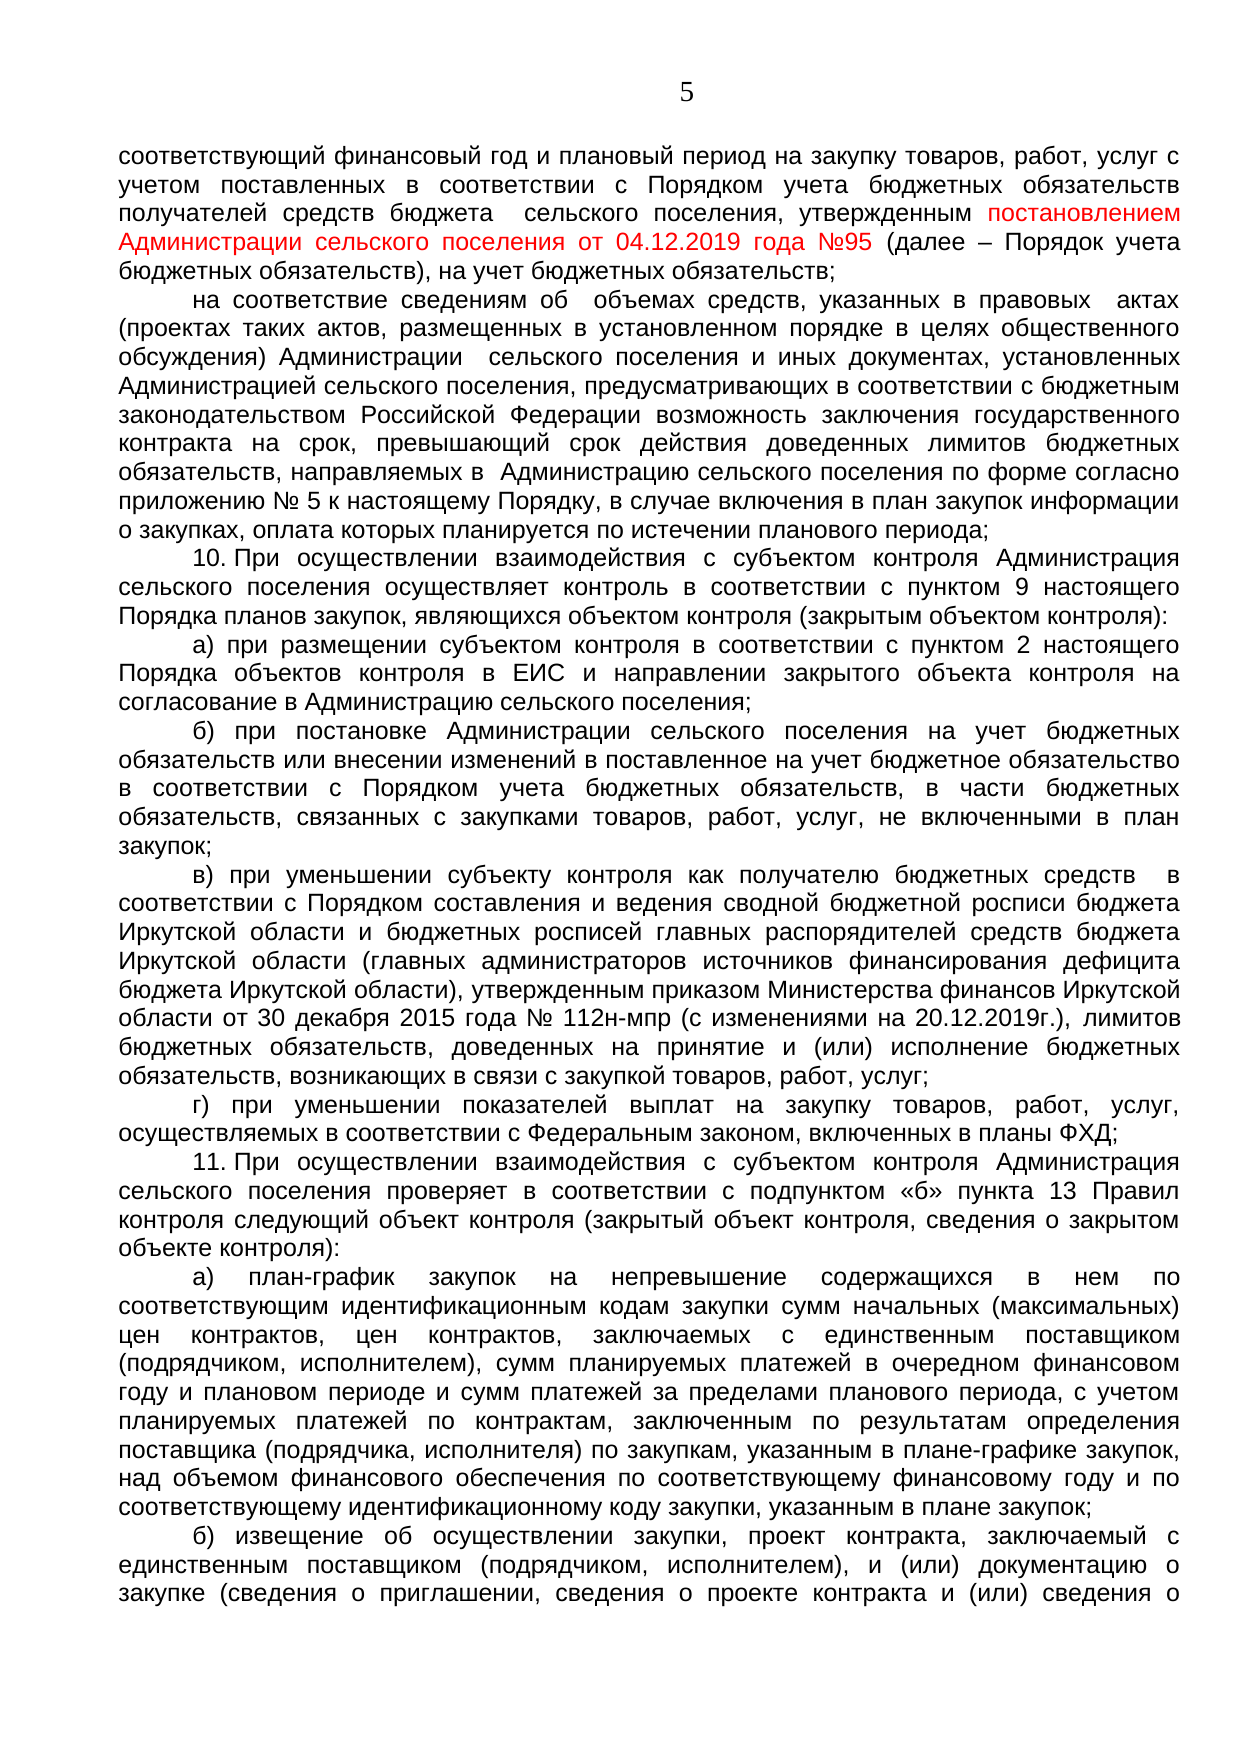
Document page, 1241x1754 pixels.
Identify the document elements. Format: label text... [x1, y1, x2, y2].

text на соответствие сведениям об объемах средств, указанных в правовых актах (проектах таких актов, размещенных в установленном порядке в целях общественного обсуждения) Администрации сельского поселения и иных документах, установленных Администрацией сельского поселения, предусматривающих в соответствии с бюджетным законодательством Российской Федерации возможность заключения государственного контракта на срок, превышающий срок действия доведенных лимитов бюджетных обязательств, направляемых в Администрацию сельского поселения по форме согласно приложению № 5 к настоящему Порядку, в случае включения в план закупок информации о закупках, оплата которых планируется по истечении планового периода; [118, 285, 1181, 543]
text 10. При осуществлении взаимодействия с субъектом контроля Администрация сельского поселения осуществляет контроль в соответствии с пунктом 9 настоящего Порядка планов закупок, являющихся объектом контроля (закрытым объектом контроля): [118, 543, 1181, 630]
text г) при уменьшении показателей выплат на закупку товаров, работ, услуг, осуществляемых в соответствии с Федеральным законом, включенных в планы ФХД; [118, 1090, 1181, 1147]
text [118, 1521, 1181, 1607]
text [118, 141, 1181, 285]
text в) при уменьшении субъекту контроля как получателю бюджетных средств в соответствии с Порядком составления и ведения сводной бюджетной росписи бюджета Иркутской области и бюджетных росписей главных распорядителей средств бюджета Иркутской области (главных администраторов источников финансирования дефицита бюджета Иркутской области), утвержденным приказом Министерства финансов Иркутской области от 30 декабря 2015 года № 112н-мпр (с изменениями на 20.12.2019г.), лимитов бюджетных обязательств, доведенных на принятие и (или) исполнение бюджетных обязательств, возникающих в связи с закупкой товаров, работ, услуг; [118, 860, 1181, 1090]
text б) при постановке Администрации сельского поселения на учет бюджетных обязательств или внесении изменений в поставленное на учет бюджетное обязательство в соответствии с Порядком учета бюджетных обязательств, в части бюджетных обязательств, связанных с закупками товаров, работ, услуг, не включенными в план закупок; [118, 716, 1181, 860]
text а) план-график закупок на непревышение содержащихся в нем по соответствующим идентификационным кодам закупки сумм начальных (максимальных) цен контрактов, цен контрактов, заключаемых с единственным поставщиком (подрядчиком, исполнителем), сумм планируемых платежей в очередном финансовом году и плановом периоде и сумм платежей за пределами планового периода, с учетом планируемых платежей по контрактам, заключенным по результатам определения поставщика (подрядчика, исполнителя) по закупкам, указанным в плане-графике закупок, над объемом финансового обеспечения по соответствующему финансовому году и по соответствующему идентификационному коду закупки, указанным в плане закупок; [118, 1262, 1181, 1521]
text а) при размещении субъектом контроля в соответствии с пунктом 2 настоящего Порядка объектов контроля в ЕИС и направлении закрытого объекта контроля на согласование в Администрацию сельского поселения; [118, 630, 1181, 716]
text 11. При осуществлении взаимодействия с субъектом контроля Администрация сельского поселения проверяет в соответствии с подпунктом «б» пункта 13 Правил контроля следующий объект контроля (закрытый объект контроля, сведения о закрытом объекте контроля): [118, 1147, 1181, 1262]
